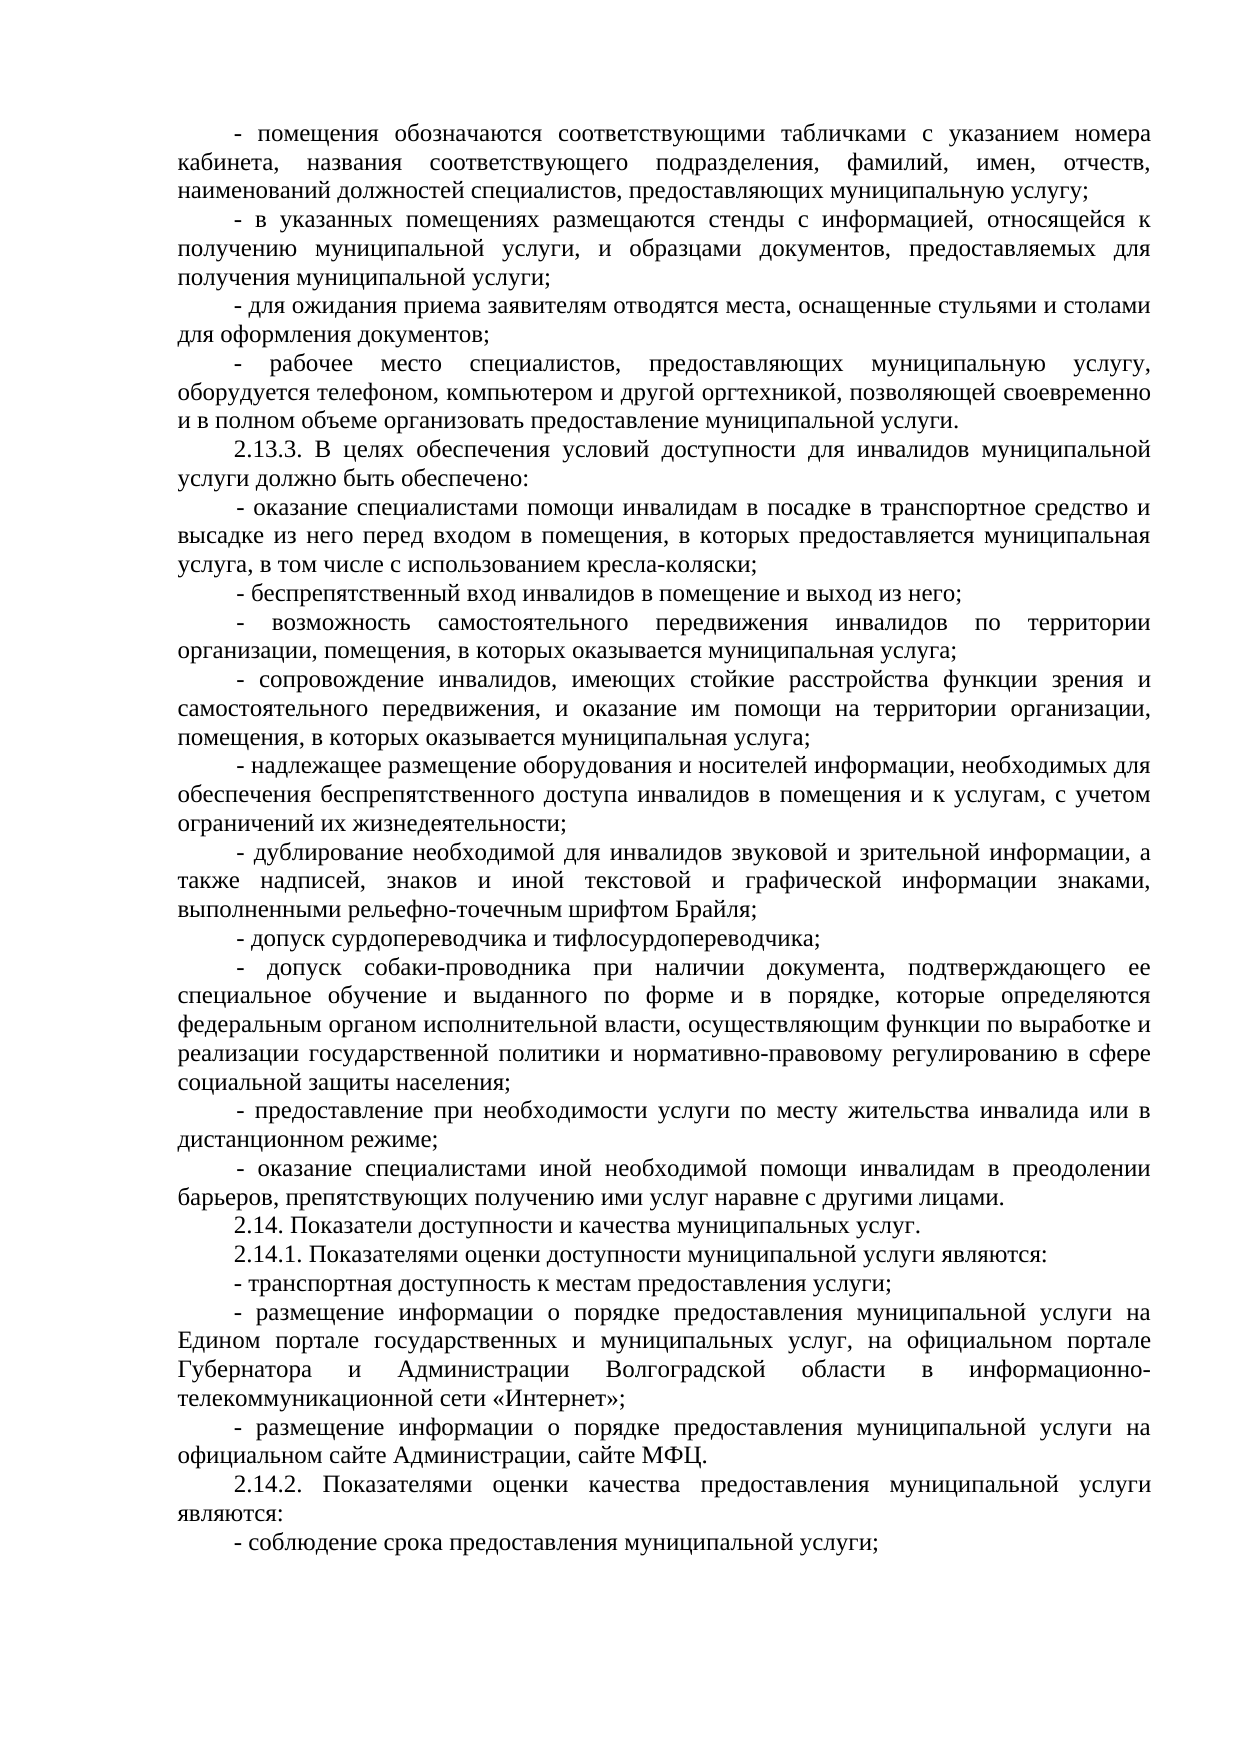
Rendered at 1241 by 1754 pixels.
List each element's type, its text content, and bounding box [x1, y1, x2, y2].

text 2.13.3. В целях обеспечения условий доступности для инвалидов муниципальной услуги должно быть обеспечено: [177, 434, 1152, 492]
text - размещение информации о порядке предоставления муниципальной услуги на официальном сайте Администрации, сайте МФЦ. [177, 1412, 1152, 1469]
text - помещения обозначаются соответствующими табличками с указанием номера кабинета, названия соответствующего подразделения, фамилий, имен, отчеств, наименований должностей специалистов, предоставляющих муниципальную услугу; [177, 118, 1152, 204]
text - оказание специалистами помощи инвалидам в посадке в транспортное средство и высадке из него перед входом в помещения, в которых предоставляется муниципальная услуга, в том числе с использованием кресла-коляски; [177, 492, 1152, 578]
text - допуск сурдопереводчика и тифлосурдопереводчика; [177, 923, 1152, 952]
text - дублирование необходимой для инвалидов звуковой и зрительной информации, а также надписей, знаков и иной текстовой и графической информации знаками, выполненными рельефно-точечным шрифтом Брайля; [177, 837, 1152, 923]
text - в указанных помещениях размещаются стенды с информацией, относящейся к получению муниципальной услуги, и образцами документов, предоставляемых для получения муниципальной услуги; [177, 204, 1152, 291]
text - размещение информации о порядке предоставления муниципальной услуги на Едином портале государственных и муниципальных услуг, на официальном портале Губернатора и Администрации Волгоградской области в информационно-телекоммуникационной сети «Интернет»; [177, 1297, 1152, 1412]
text - для ожидания приема заявителям отводятся места, оснащенные стульями и столами для оформления документов; [177, 291, 1152, 348]
text - предоставление при необходимости услуги по месту жительства инвалида или в дистанционном режиме; [177, 1096, 1152, 1153]
text - оказание специалистами иной необходимой помощи инвалидам в преодолении барьеров, препятствующих получению ими услуг наравне с другими лицами. [177, 1153, 1152, 1211]
text - беспрепятственный вход инвалидов в помещение и выход из него; [177, 578, 1152, 607]
text 2.14.1. Показателями оценки доступности муниципальной услуги являются: [177, 1239, 1152, 1268]
text - надлежащее размещение оборудования и носителей информации, необходимых для обеспечения беспрепятственного доступа инвалидов в помещения и к услугам, с учетом ограничений их жизнедеятельности; [177, 751, 1152, 837]
text 2.14. Показатели доступности и качества муниципальных услуг. [177, 1211, 1152, 1239]
text - соблюдение срока предоставления муниципальной услуги; [177, 1527, 1152, 1556]
text - допуск собаки-проводника при наличии документа, подтверждающего ее специальное обучение и выданного по форме и в порядке, которые определяются федеральным органом исполнительной власти, осуществляющим функции по выработке и реализации государственной политики и нормативно-правовому регулированию в сфере социальной защиты населения; [177, 952, 1152, 1096]
text - транспортная доступность к местам предоставления услуги; [177, 1268, 1152, 1297]
text - рабочее место специалистов, предоставляющих муниципальную услугу, оборудуется телефоном, компьютером и другой оргтехникой, позволяющей своевременно и в полном объеме организовать предоставление муниципальной услуги. [177, 348, 1152, 434]
text 2.14.2. Показателями оценки качества предоставления муниципальной услуги являются: [177, 1469, 1152, 1527]
text - возможность самостоятельного передвижения инвалидов по территории организации, помещения, в которых оказывается муниципальная услуга; [177, 607, 1152, 664]
text - сопровождение инвалидов, имеющих стойкие расстройства функции зрения и самостоятельного передвижения, и оказание им помощи на территории организации, помещения, в которых оказывается муниципальная услуга; [177, 664, 1152, 751]
